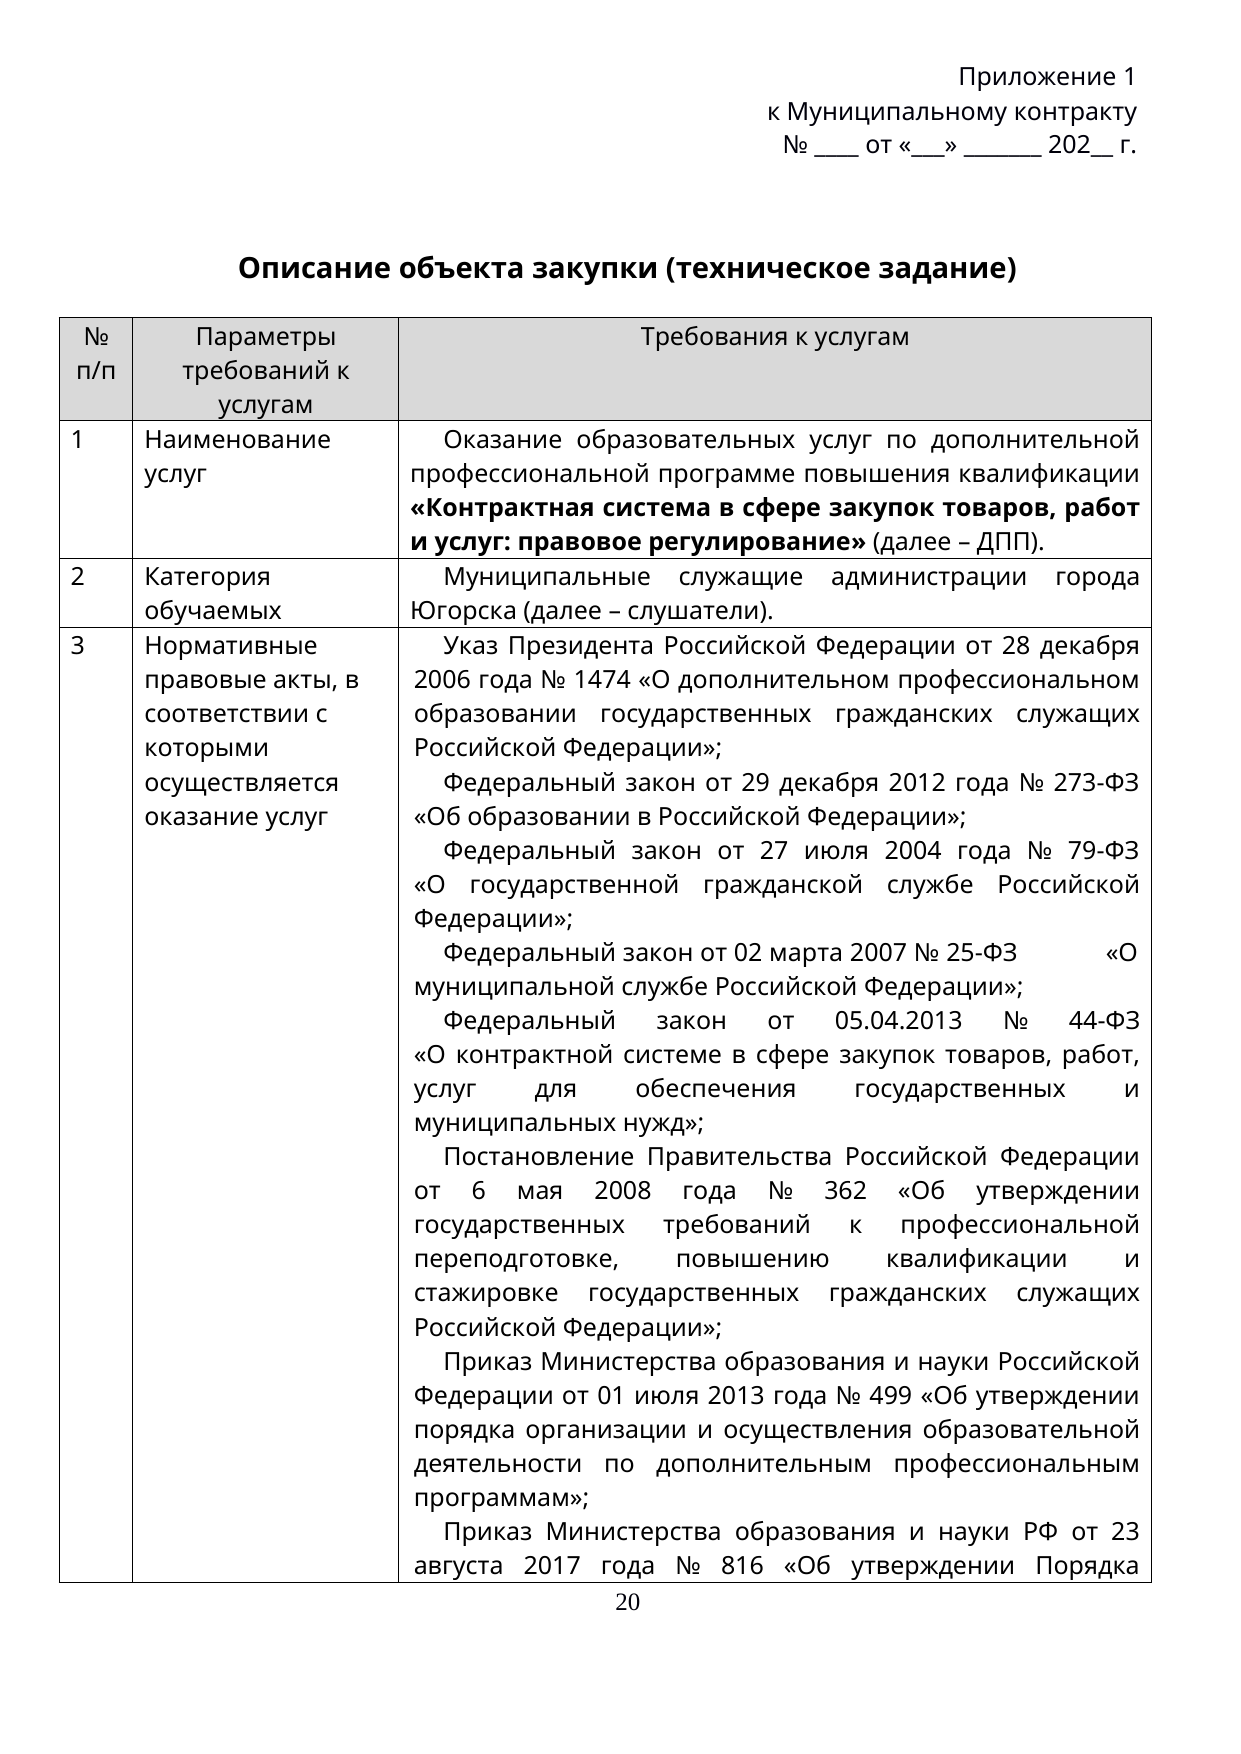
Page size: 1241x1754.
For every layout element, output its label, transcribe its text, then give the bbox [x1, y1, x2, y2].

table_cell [399, 628, 1151, 1582]
table_header Требования к услугам [399, 318, 1151, 420]
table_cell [133, 628, 398, 1582]
text Приложение 1 [118, 59, 1137, 93]
table_cell Категория обучаемых [133, 559, 398, 627]
table_cell 3 [60, 628, 132, 1582]
table_cell 1 [60, 421, 132, 558]
text № ____ от «___» _______ 202__ г. [118, 127, 1137, 161]
text к Муниципальному контракту [118, 93, 1137, 127]
table_cell Наименование услуг [133, 421, 398, 558]
table_header № п/п [60, 318, 132, 420]
table_header Параметры требований к услугам [133, 318, 398, 420]
table_cell Муниципальные служащие администрации города Югорска (далее – слушатели). [399, 559, 1151, 627]
text Описание объекта закупки (техническое задание) [118, 247, 1137, 287]
table_cell Оказание образовательных услуг по дополнительной профессиональной программе повышения квалификации «Контрактная система в сфере закупок товаров, работ и услуг: правовое регулирование» (далее – ДПП). [399, 421, 1151, 558]
table_cell 2 [60, 559, 132, 627]
